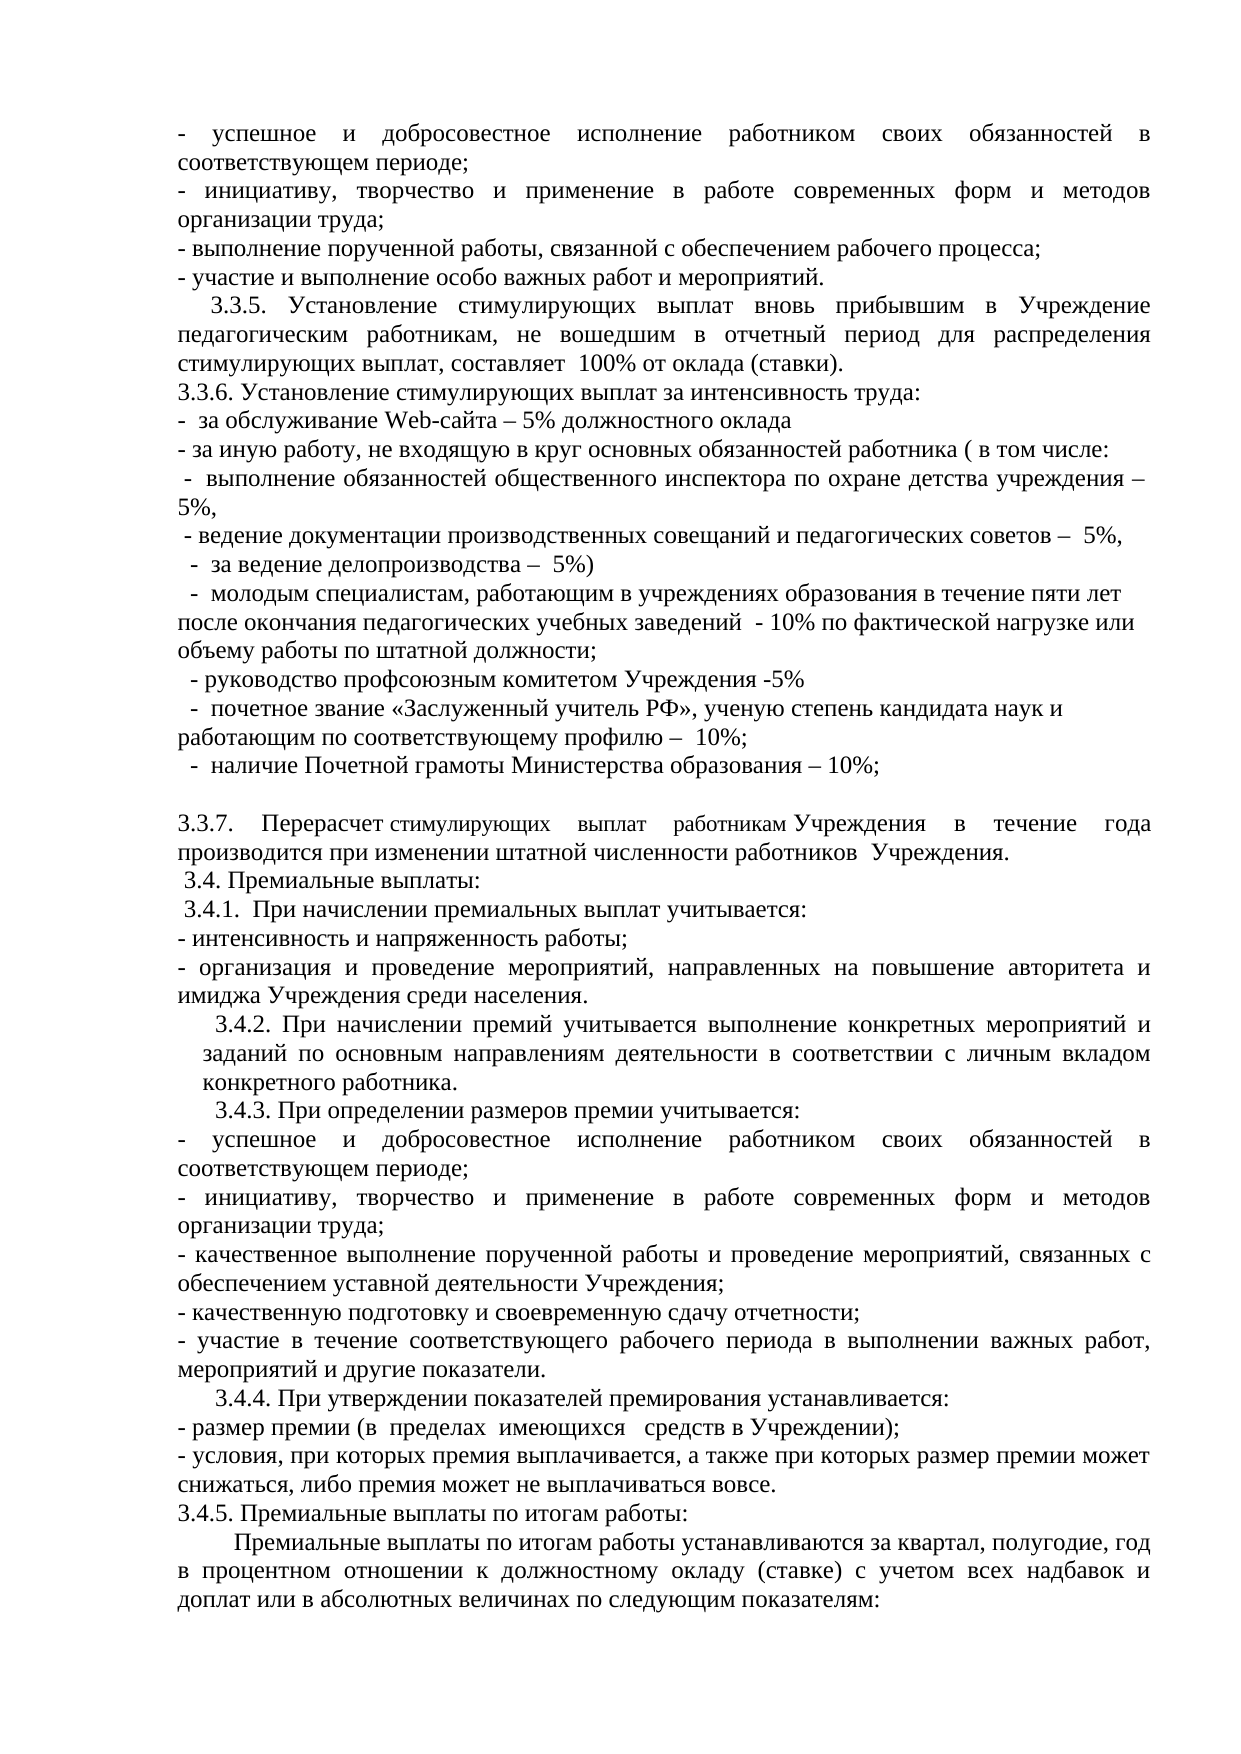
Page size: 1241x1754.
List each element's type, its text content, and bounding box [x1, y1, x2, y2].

text 3.3.7. Перерасчет стимулирующих выплат работникам Учреждения в течение года производится при изменении штатной численности работников Учреждения. [177, 808, 1152, 866]
text - инициативу, творчество и применение в работе современных форм и методов организации труда; [177, 176, 1152, 233]
text - участие в течение соответствующего рабочего периода в выполнении важных работ, мероприятий и другие показатели. [177, 1326, 1152, 1383]
text - размер премии (в пределах имеющихся средств в Учреждении); [177, 1412, 1152, 1441]
text - интенсивность и напряженность работы; [177, 923, 1152, 952]
text - инициативу, творчество и применение в работе современных форм и методов организации труда; [177, 1182, 1152, 1239]
text 3.4.4. При утверждении показателей премирования устанавливается: [202, 1383, 1152, 1412]
text 3.4.2. При начислении премий учитывается выполнение конкретных мероприятий и заданий по основным направлениям деятельности в соответствии с личным вкладом конкретного работника. [202, 1009, 1152, 1096]
text - выполнение порученной работы, связанной с обеспечением рабочего процесса; [177, 233, 1152, 262]
text 3.3.5. Установление стимулирующих выплат вновь прибывшим в Учреждение педагогическим работникам, не вошедшим в отчетный период для распределения стимулирующих выплат, составляет 100% от оклада (ставки). [177, 291, 1152, 377]
text - организация и проведение мероприятий, направленных на повышение авторитета и имиджа Учреждения среди населения. [177, 952, 1152, 1009]
text - за иную работу, не входящую в круг основных обязанностей работника ( в том числе: [177, 434, 1152, 463]
text 3.4.5. Премиальные выплаты по итогам работы: [177, 1498, 1152, 1527]
text - качественное выполнение порученной работы и проведение мероприятий, связанных с обеспечением уставной деятельности Учреждения; [177, 1239, 1152, 1297]
text - условия, при которых премия выплачивается, а также при которых размер премии может снижаться, либо премия может не выплачиваться вовсе. [177, 1441, 1152, 1498]
text - качественную подготовку и своевременную сдачу отчетности; [177, 1297, 1152, 1326]
text Премиальные выплаты по итогам работы устанавливаются за квартал, полугодие, год в процентном отношении к должностному окладу (ставке) с учетом всех надбавок и доплат или в абсолютных величинах по следующим показателям: [177, 1527, 1152, 1613]
text - молодым специалистам, работающим в учреждениях образования в течение пяти лет после окончания педагогических учебных заведений - 10% по фактической нагрузке или объему работы по штатной должности; [177, 578, 1152, 664]
text 3.4. Премиальные выплаты: [177, 866, 1152, 894]
text - участие и выполнение особо важных работ и мероприятий. [177, 262, 1152, 291]
text - почетное звание «Заслуженный учитель РФ», ученую степень кандидата наук и работающим по соответствующему профилю – 10%; [177, 693, 1152, 751]
text - выполнение обязанностей общественного инспектора по охране детства учреждения – 5%, [177, 463, 1152, 521]
text - ведение документации производственных совещаний и педагогических советов – 5%, [177, 521, 1152, 549]
text - успешное и добросовестное исполнение работником своих обязанностей в соответствующем периоде; [177, 118, 1152, 176]
text 3.4.1. При начислении премиальных выплат учитывается: [177, 894, 1152, 923]
text - руководство профсоюзным комитетом Учреждения -5% [177, 664, 1152, 693]
text - успешное и добросовестное исполнение работником своих обязанностей в соответствующем периоде; [177, 1124, 1152, 1182]
text 3.3.6. Установление стимулирующих выплат за интенсивность труда: [177, 377, 1152, 406]
text - за обслуживание Web-сайта – 5% должностного оклада [177, 406, 1152, 434]
text - за ведение делопроизводства – 5%) [177, 549, 1152, 578]
text - наличие Почетной грамоты Министерства образования – 10%; [177, 751, 1152, 779]
text 3.4.3. При определении размеров премии учитывается: [202, 1096, 1152, 1124]
